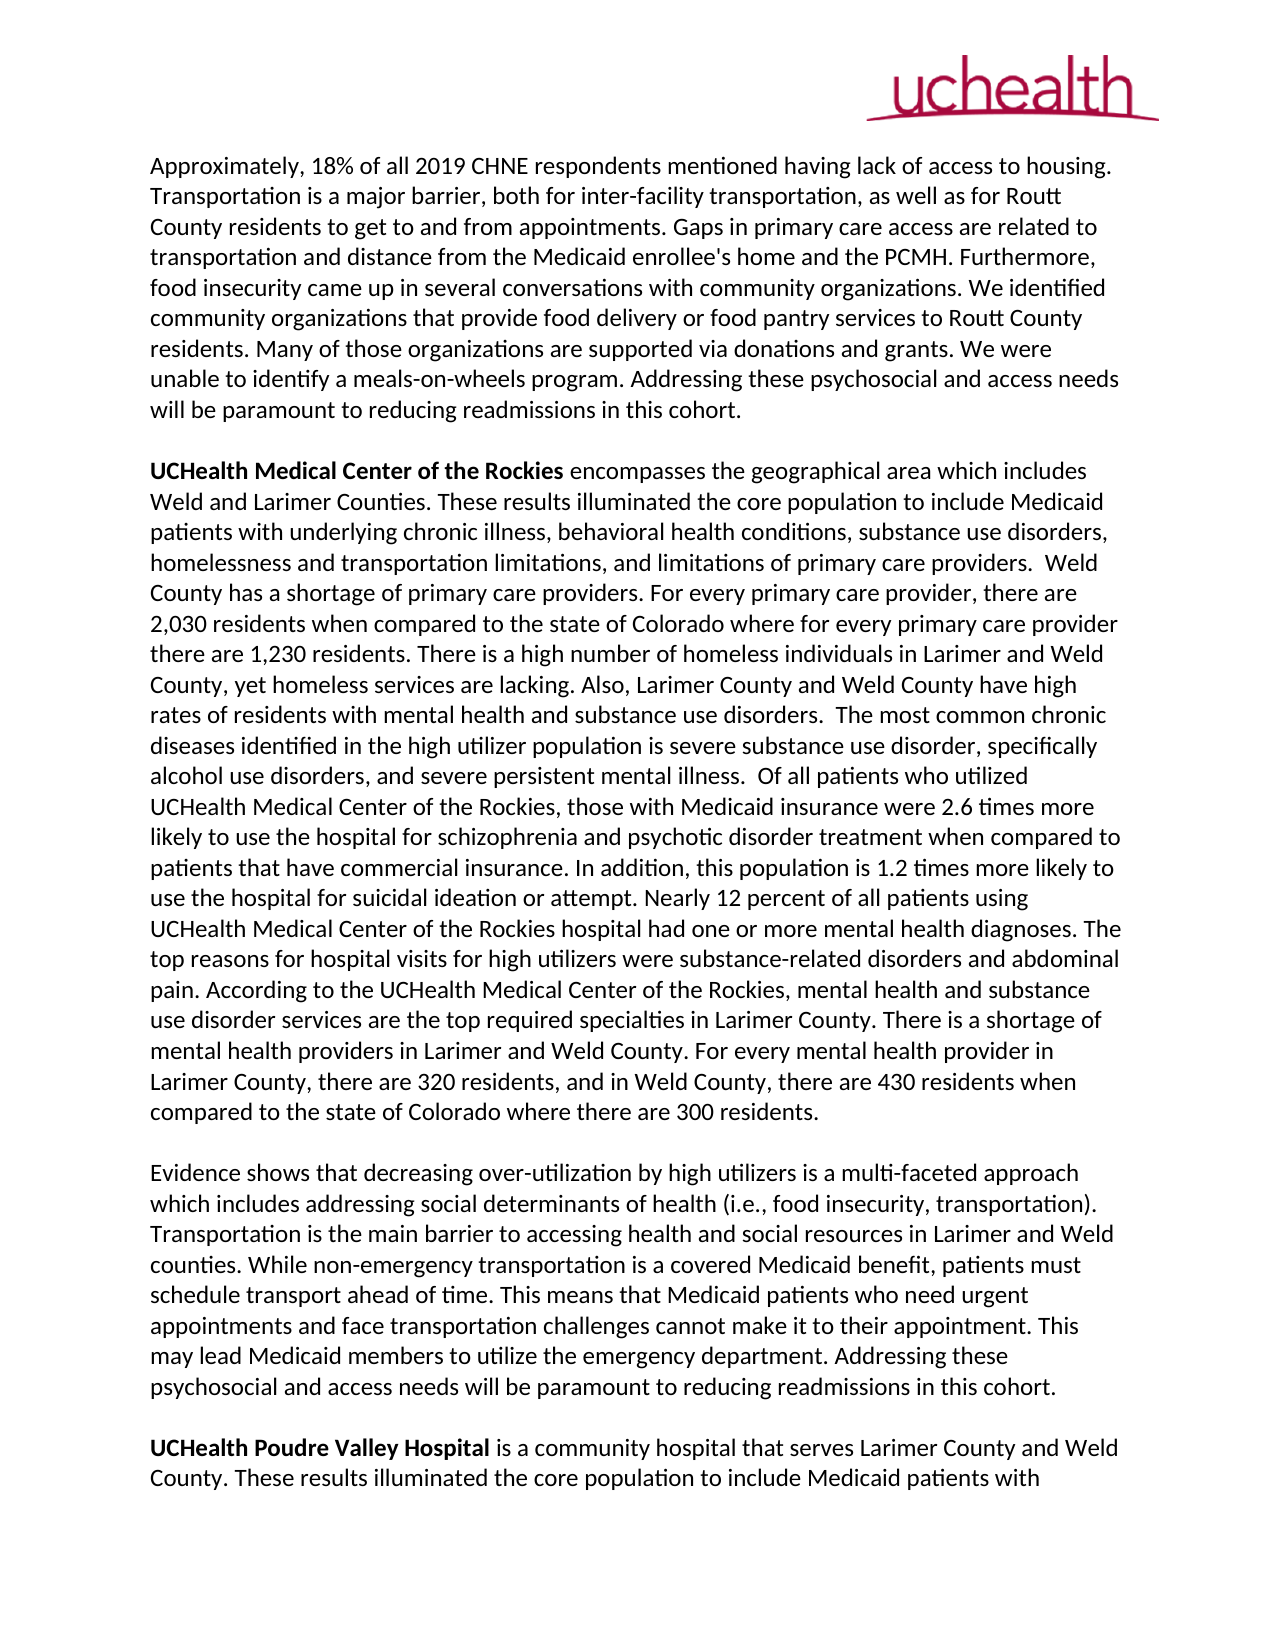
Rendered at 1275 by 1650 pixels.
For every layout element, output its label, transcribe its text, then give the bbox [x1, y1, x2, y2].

text Evidence shows that decreasing over-utilization by high utilizers is a multi-faceted approach which includes addressing social determinants of health (i.e., food insecurity, transportation). Transportation is the main barrier to accessing health and social resources in Larimer and Weld counties. While non-emergency transportation is a covered Medicaid benefit, patients must schedule transport ahead of time. This means that Medicaid patients who need urgent appointments and face transportation challenges cannot make it to their appointment. This may lead Medicaid members to utilize the emergency department. Addressing these psychosocial and access needs will be paramount to reducing readmissions in this cohort. [150, 1157, 1125, 1401]
text Approximately, 18% of all 2019 CHNE respondents mentioned having lack of access to housing. Transportation is a major barrier, both for inter-facility transportation, as well as for Routt County residents to get to and from appointments. Gaps in primary care access are related to transportation and distance from the Medicaid enrollee's home and the PCMH. Furthermore, food insecurity came up in several conversations with community organizations. We identified community organizations that provide food delivery or food pantry services to Routt County residents. Many of those organizations are supported via donations and grants. We were unable to identify a meals-on-wheels program. Addressing these psychosocial and access needs will be paramount to reducing readmissions in this cohort. [150, 150, 1125, 425]
text UCHealth Medical Center of the Rockies encompasses the geographical area which includes Weld and Larimer Counties. These results illuminated the core population to include Medicaid patients with underlying chronic illness, behavioral health conditions, substance use disorders, homelessness and transportation limitations, and limitations of primary care providers. Weld County has a shortage of primary care providers. For every primary care provider, there are 2,030 residents when compared to the state of Colorado where for every primary care provider there are 1,230 residents. There is a high number of homeless individuals in Larimer and Weld County, yet homeless services are lacking. Also, Larimer County and Weld County have high rates of residents with mental health and substance use disorders. The most common chronic diseases identified in the high utilizer population is severe substance use disorder, specifically alcohol use disorders, and severe persistent mental illness. Of all patients who utilized UCHealth Medical Center of the Rockies, those with Medicaid insurance were 2.6 times more likely to use the hospital for schizophrenia and psychotic disorder treatment when compared to patients that have commercial insurance. In addition, this population is 1.2 times more likely to use the hospital for suicidal ideation or attempt. Nearly 12 percent of all patients using UCHealth Medical Center of the Rockies hospital had one or more mental health diagnoses. The top reasons for hospital visits for high utilizers were substance-related disorders and abdominal pain. According to the UCHealth Medical Center of the Rockies, mental health and substance use disorder services are the top required specialties in Larimer County. There is a shortage of mental health providers in Larimer and Weld County. For every mental health provider in Larimer County, there are 320 residents, and in Weld County, there are 430 residents when compared to the state of Colorado where there are 300 residents. [150, 455, 1125, 1127]
picture [866, 55, 1159, 121]
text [150, 1432, 1125, 1493]
